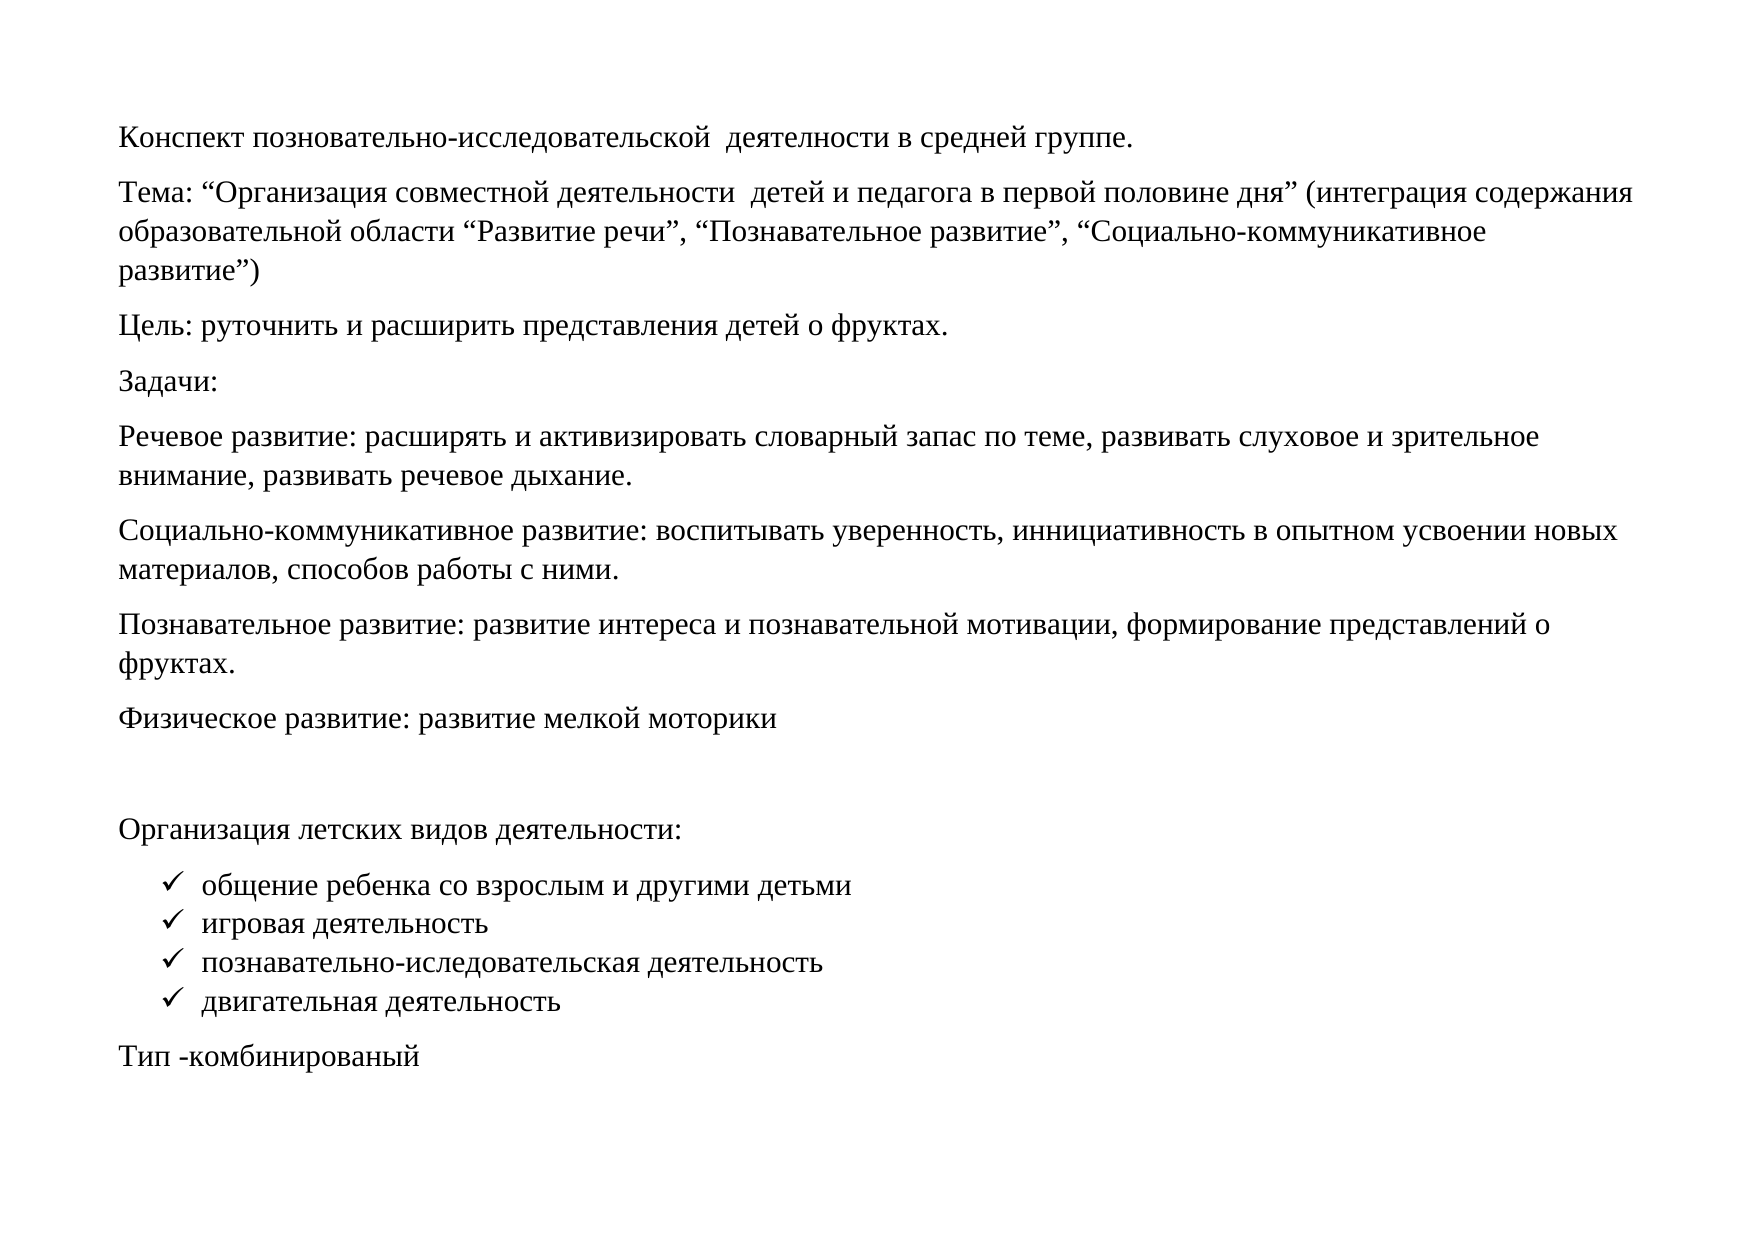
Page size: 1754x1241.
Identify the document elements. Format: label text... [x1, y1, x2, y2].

text Социально-коммуникативное развитие: воспитывать уверенность, иннициативность в опытном усвоении новых материалов, способов работы с ними. [118, 511, 1636, 586]
list познавательно-иследовательская деятельность [160, 943, 1636, 979]
list игровая деятельность [160, 905, 1636, 941]
text Познавательное развитие: развитие интереса и познавательной мотивации, формирование представлений о фруктах. [118, 606, 1636, 680]
text Тема: “Организация совместной деятельности детей и педагога в первой половине дня” (интеграция содержания образовательной области “Развитие речи”, “Познавательное развитие”, “Социально-коммуникативное развитие”) [118, 173, 1636, 287]
text Цель: руточнить и расширить представления детей о фруктах. [118, 306, 1636, 342]
list двигательная деятельность [160, 982, 1636, 1018]
text Физическое развитие: развитие мелкой моторики [118, 700, 1636, 736]
text Тип -комбинированый [118, 1038, 1636, 1074]
list общение ребенка со взрослым и другими детьми [160, 866, 1636, 902]
text Речевое развитие: расширять и активизировать словарный запас по теме, развивать слуховое и зрительное внимание, развивать речевое дыхание. [118, 417, 1636, 492]
text Организация летских видов деятельности: [118, 811, 1636, 847]
text Конспект позновательно-исследовательской деятелности в средней группе. [118, 118, 1636, 154]
text Задачи: [118, 362, 1636, 398]
